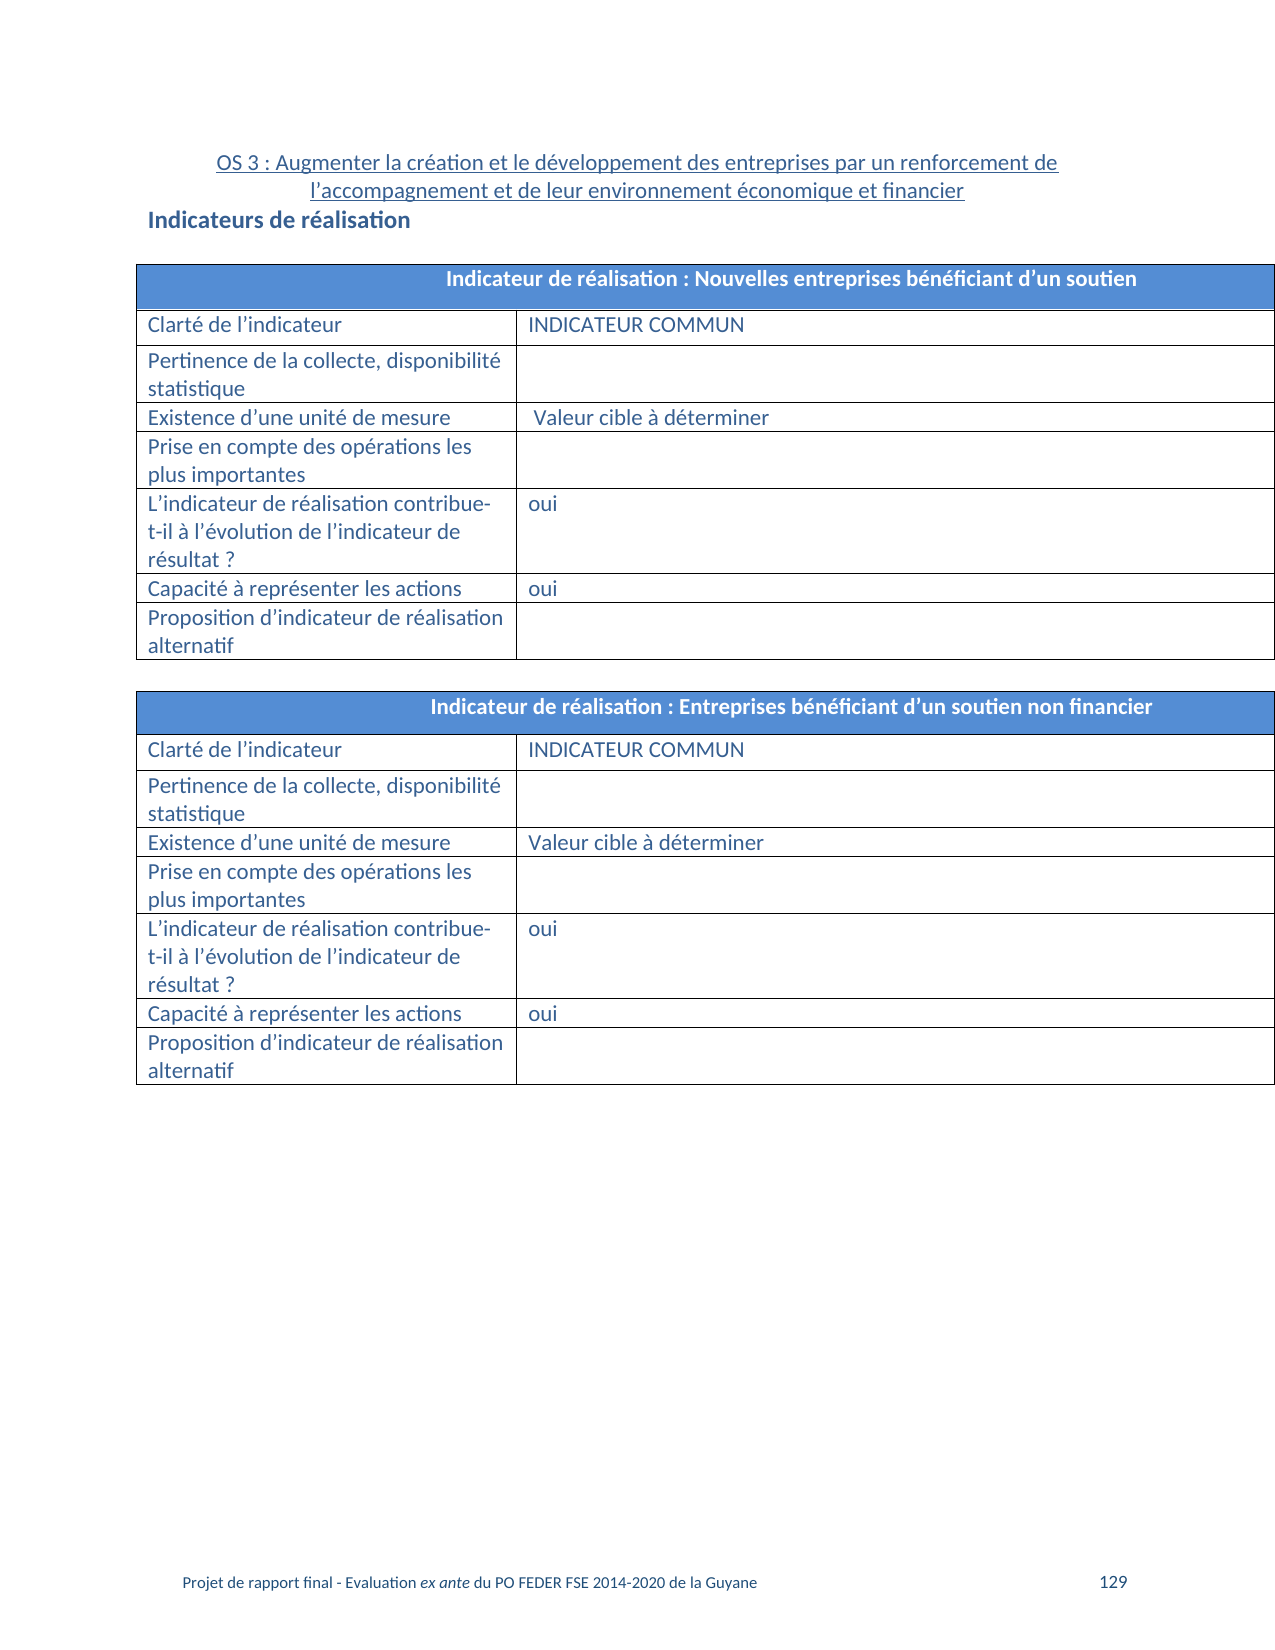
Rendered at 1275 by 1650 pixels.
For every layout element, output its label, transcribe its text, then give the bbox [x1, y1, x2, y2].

table_cell oui [517, 999, 1274, 1027]
table_cell Prise en compte des opérations les plus importantes [137, 857, 516, 913]
table_cell [517, 432, 1274, 488]
table_cell oui [517, 489, 1274, 573]
table_cell Pertinence de la collecte, disponibilité statistique [137, 346, 516, 402]
table_cell Valeur cible à déterminer [517, 403, 1274, 431]
table_cell Clarté de l’indicateur [137, 311, 516, 345]
table_cell INDICATEUR COMMUN [517, 311, 1274, 345]
table_header Indicateur de réalisation : Nouvelles entreprises bénéficiant d’un soutien [137, 265, 1274, 309]
table_cell oui [517, 914, 1274, 998]
table_header Indicateur de réalisation : Entreprises bénéficiant d’un soutien non financier [137, 692, 1274, 734]
text Indicateurs de réalisation [148, 204, 1127, 234]
table_cell Capacité à représenter les actions [137, 574, 516, 602]
table_cell Proposition d’indicateur de réalisation alternatif [137, 603, 516, 659]
table_cell Prise en compte des opérations les plus importantes [137, 432, 516, 488]
table_cell INDICATEUR COMMUN [517, 735, 1274, 770]
table_cell L’indicateur de réalisation contribue-t-il à l’évolution de l’indicateur de résultat ? [137, 489, 516, 573]
table_cell [517, 1028, 1274, 1084]
table_cell [517, 857, 1274, 913]
table_cell Proposition d’indicateur de réalisation alternatif [137, 1028, 516, 1084]
table_cell Existence d’une unité de mesure [137, 403, 516, 431]
table_cell oui [517, 574, 1274, 602]
table_cell [517, 346, 1274, 402]
table_cell Capacité à représenter les actions [137, 999, 516, 1027]
table_cell Clarté de l’indicateur [137, 735, 516, 770]
table_cell [517, 603, 1274, 659]
table_cell L’indicateur de réalisation contribue-t-il à l’évolution de l’indicateur de résultat ? [137, 914, 516, 998]
table_cell Pertinence de la collecte, disponibilité statistique [137, 771, 516, 827]
table_cell Existence d’une unité de mesure [137, 828, 516, 856]
table_cell Valeur cible à déterminer [517, 828, 1274, 856]
text OS 3 : Augmenter la création et le développement des entreprises par un renforcement de l’accompagnement et de leur environnement économique et financier [148, 148, 1127, 204]
table_cell [517, 771, 1274, 827]
